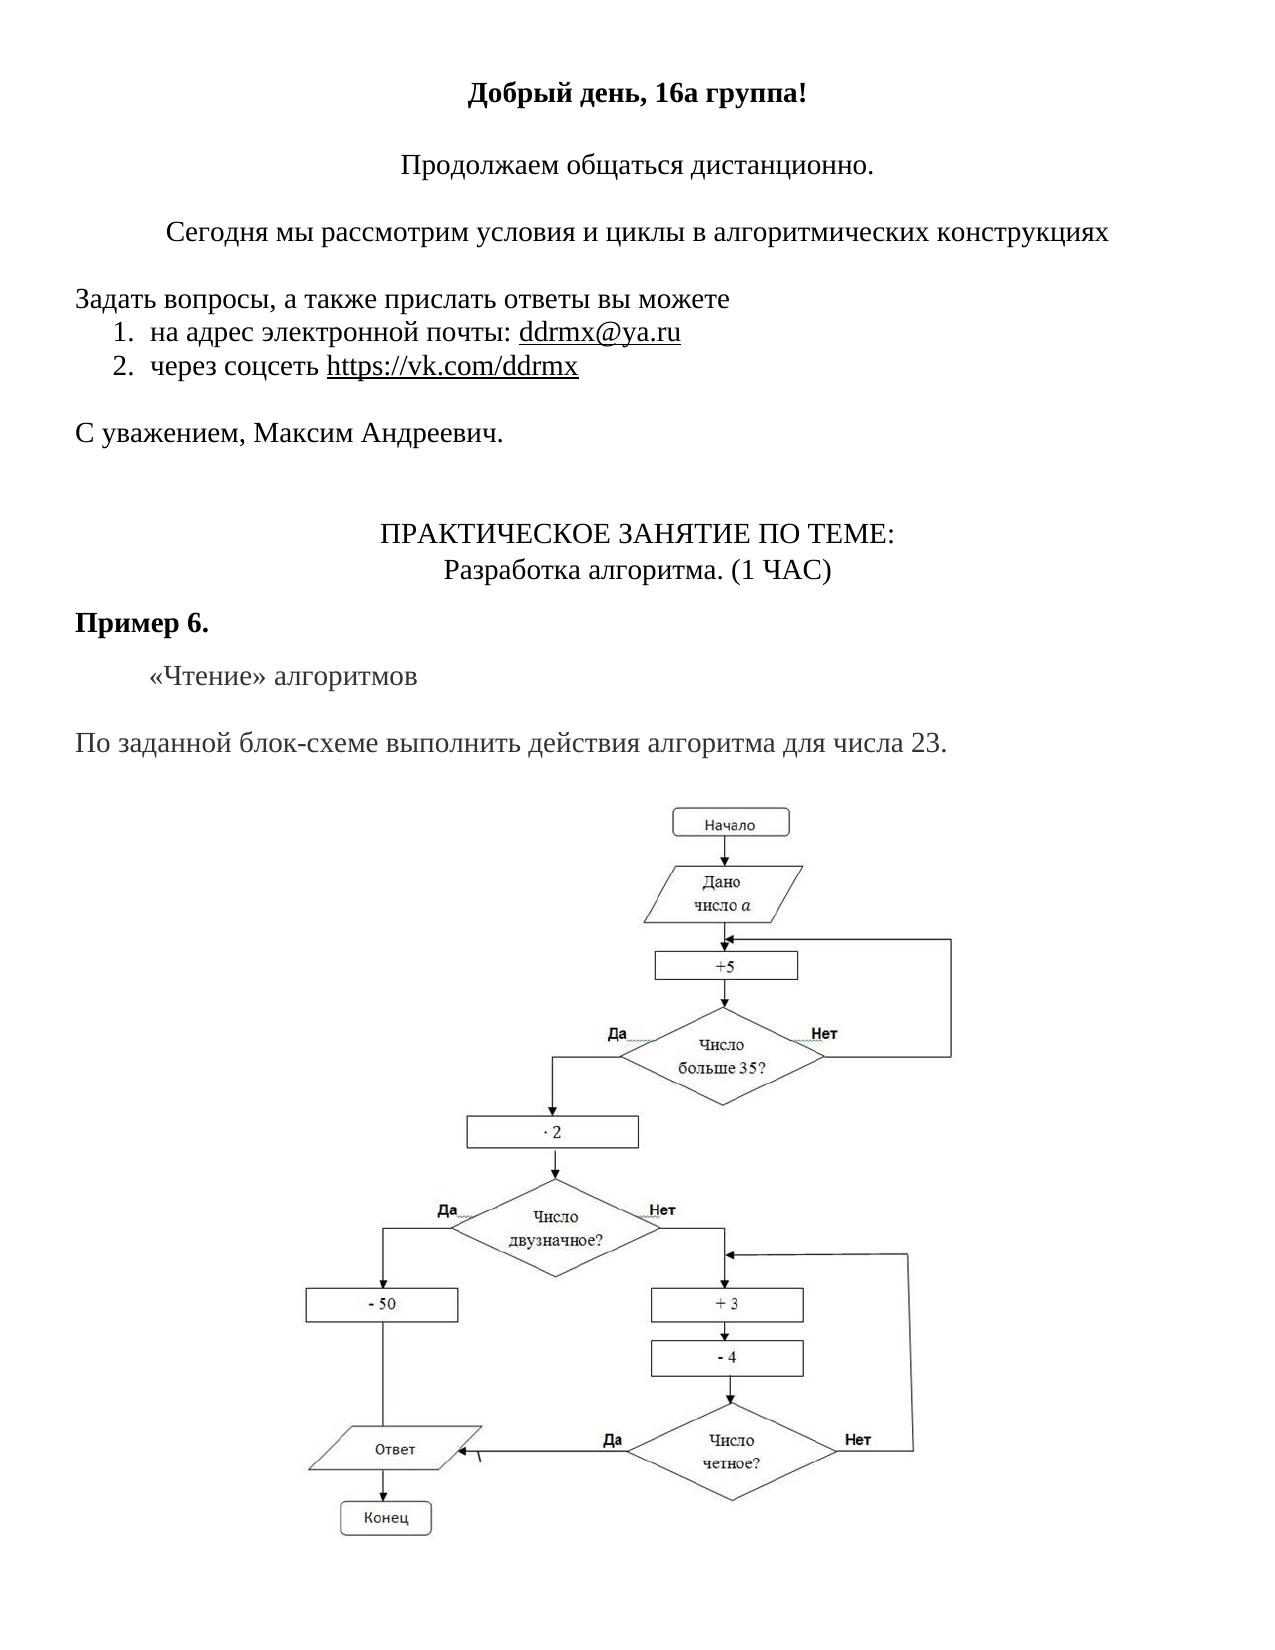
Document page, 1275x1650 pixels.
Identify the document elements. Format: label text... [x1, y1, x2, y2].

text Задать вопросы, а также прислать ответы вы можете [75, 281, 1200, 314]
text ПРАКТИЧЕСКОЕ ЗАНЯТИЕ ПО ТЕМЕ: [75, 516, 1200, 549]
list на адрес электронной почты: ddrmx@ya.ru [112, 314, 1200, 348]
text По заданной блок-схеме выполнить действия алгоритма для числа 23. [75, 725, 1200, 758]
list через соцсеть https://vk.com/ddrmx [112, 348, 1200, 382]
text С уважением, Максим Андреевич. [75, 415, 1200, 449]
text Продолжаем общаться дистанционно. [75, 147, 1200, 180]
subtitle «Чтение» алгоритмов [75, 658, 1200, 691]
picture [301, 789, 974, 1546]
text Пример 6. [75, 605, 1200, 638]
text Добрый день, 16а группа! [75, 75, 1200, 108]
text Разработка алгоритма. (1 ЧАС) [75, 552, 1200, 586]
text Сегодня мы рассмотрим условия и циклы в алгоритмических конструкциях [75, 214, 1200, 247]
